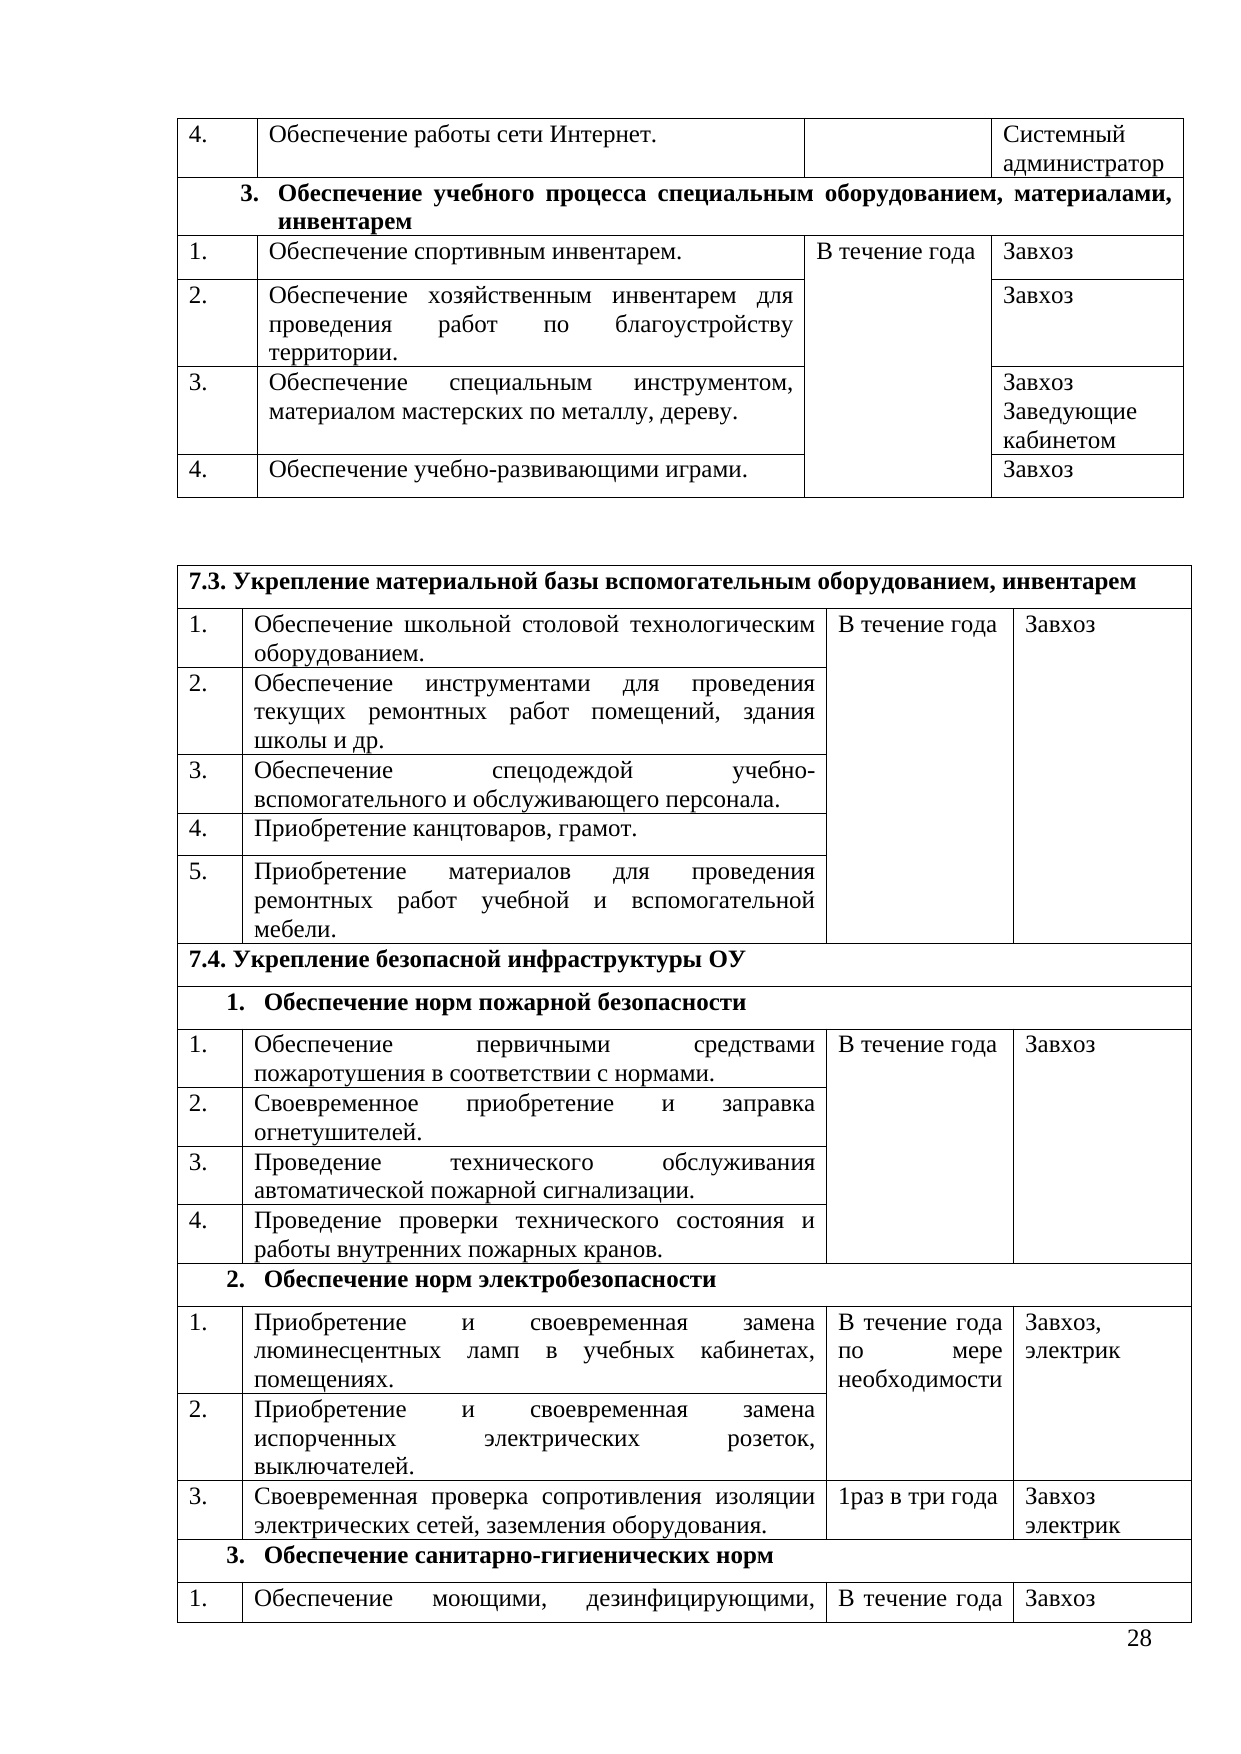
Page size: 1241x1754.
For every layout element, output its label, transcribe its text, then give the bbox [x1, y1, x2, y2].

table_cell Обеспечение инструментами для проведения текущих ремонтных работ помещений, здания школы и др. [243, 668, 826, 754]
table_cell В течение года по мере необходимости [827, 1307, 1013, 1480]
table_cell Проведение технического обслуживания автоматической пожарной сигнализации. [243, 1147, 826, 1204]
table_cell 1. [178, 609, 242, 667]
table_cell 5. [178, 856, 242, 943]
table_cell 7.4. Укрепление безопасной инфраструктуры ОУ [178, 944, 1191, 986]
table_cell 1. [178, 1307, 242, 1393]
table_cell Системный администратор [992, 119, 1183, 177]
table_cell 2. [178, 280, 257, 366]
table_cell Обеспечение работы сети Интернет. [258, 119, 804, 177]
table_cell Завхоз [1014, 1583, 1191, 1622]
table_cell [243, 1583, 826, 1622]
table_cell В течение года [827, 1030, 1013, 1263]
table_cell Обеспечение первичными средствами пожаротушения в соответствии с нормами. [243, 1030, 826, 1087]
table_cell 4. [178, 814, 242, 855]
table_cell 1. [178, 1583, 242, 1622]
table_cell Обеспечение учебного процесса специальным оборудованием, материалами, инвентарем [178, 178, 1183, 235]
table_cell В течение года [827, 609, 1013, 943]
table_cell 2. [178, 668, 242, 754]
table_cell Обеспечение специальным инструментом, материалом мастерских по металлу, дереву. [258, 367, 804, 453]
table_cell Завхоз [992, 280, 1183, 366]
table_cell 4. [178, 455, 257, 497]
table_cell Обеспечение школьной столовой технологическим оборудованием. [243, 609, 826, 667]
table_cell 1раз в три года [827, 1481, 1013, 1539]
table_cell 2. [178, 1394, 242, 1480]
table_cell 3. [178, 755, 242, 812]
table_cell Завхоз Заведующие кабинетом [992, 367, 1183, 453]
table_cell 3. [178, 367, 257, 453]
table_cell Обеспечение учебно-развивающими играми. [258, 455, 804, 497]
table_cell Обеспечение норм электробезопасности [178, 1264, 1191, 1306]
table_cell 3. [178, 1481, 242, 1539]
table_cell Обеспечение санитарно-гигиенических норм [178, 1540, 1191, 1582]
table_cell Проведение проверки технического состояния и работы внутренних пожарных кранов. [243, 1205, 826, 1263]
table_cell Завхоз [992, 455, 1183, 497]
table_cell Завхоз, электрик [1014, 1307, 1191, 1480]
table_cell Приобретение и своевременная замена люминесцентных ламп в учебных кабинетах, помещениях. [243, 1307, 826, 1393]
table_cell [827, 1583, 1013, 1622]
table_cell Завхоз [1014, 1030, 1191, 1263]
table_cell 2. [178, 1088, 242, 1146]
table_cell 1. [178, 236, 257, 279]
table_cell Приобретение материалов для проведения ремонтных работ учебной и вспомогательной мебели. [243, 856, 826, 943]
table_cell Своевременное приобретение и заправка огнетушителей. [243, 1088, 826, 1146]
table_cell В течение года [805, 236, 991, 497]
table_cell Завхоз [1014, 609, 1191, 943]
table_cell Завхоз [992, 236, 1183, 279]
table_cell Завхоз электрик [1014, 1481, 1191, 1539]
table_cell 3. [178, 1147, 242, 1204]
table_cell 1. [178, 1030, 242, 1087]
table_cell Обеспечение спортивным инвентарем. [258, 236, 804, 279]
table_cell Обеспечение хозяйственным инвентарем для проведения работ по благоустройству территории. [258, 280, 804, 366]
table_header 7.3. Укрепление материальной базы вспомогательным оборудованием, инвентарем [178, 566, 1191, 608]
table_cell 4. [178, 119, 257, 177]
table_cell Приобретение канцтоваров, грамот. [243, 814, 826, 855]
table_cell 4. [178, 1205, 242, 1263]
table_cell Обеспечение спецодеждой учебно-вспомогательного и обслуживающего персонала. [243, 755, 826, 812]
table_cell Обеспечение норм пожарной безопасности [178, 987, 1191, 1028]
table_cell Своевременная проверка сопротивления изоляции электрических сетей, заземления оборудования. [243, 1481, 826, 1539]
table_cell Приобретение и своевременная замена испорченных электрических розеток, выключателей. [243, 1394, 826, 1480]
